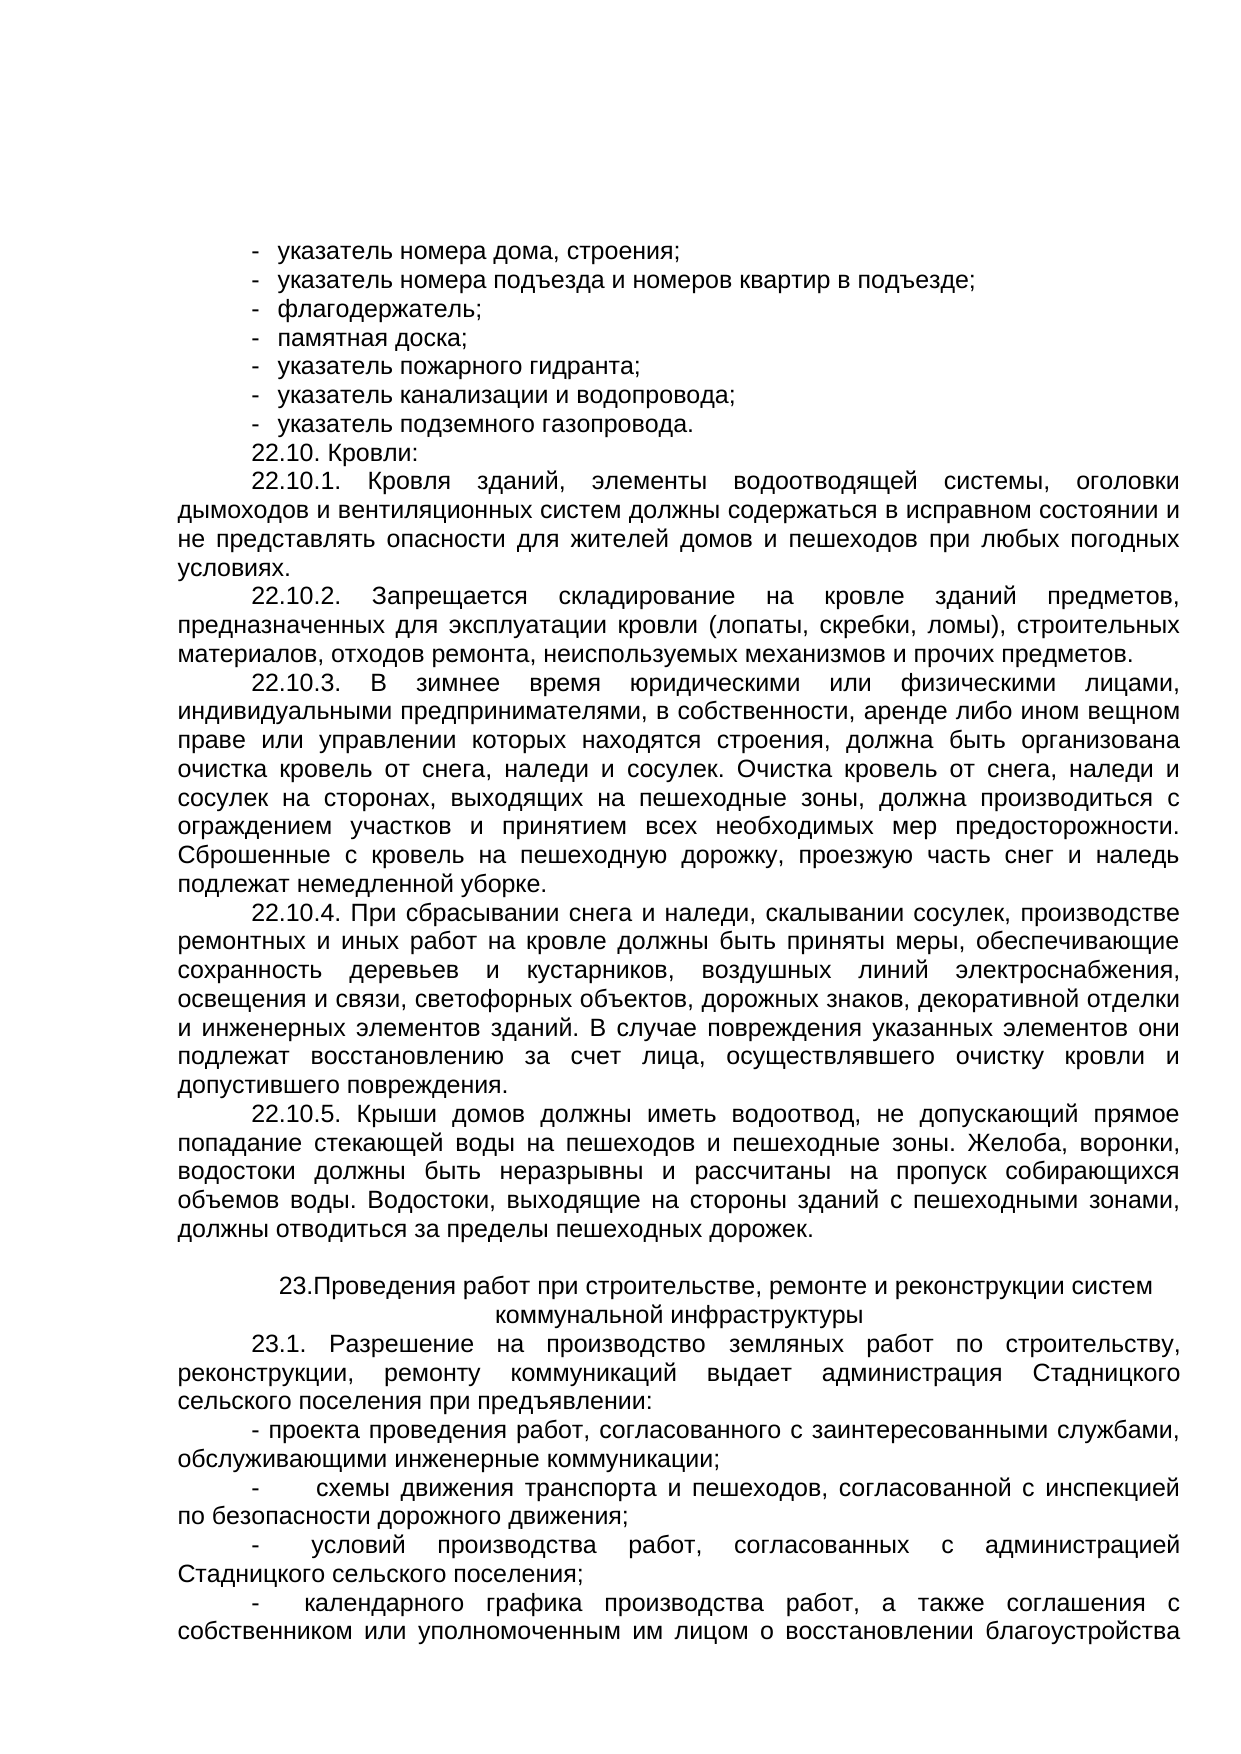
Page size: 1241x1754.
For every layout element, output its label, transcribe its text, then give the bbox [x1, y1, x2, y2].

list схемы движения транспорта и пешеходов, согласованной с инспекцией по безопасности дорожного движения; [177, 1472, 1181, 1530]
text 22.10.5. Крыши домов должны иметь водоотвод, не допускающий прямое попадание стекающей воды на пешеходов и пешеходные зоны. Желоба, воронки, водостоки должны быть неразрывны и рассчитаны на пропуск собирающихся объемов воды. Водостоки, выходящие на стороны зданий с пешеходными зонами, должны отводиться за пределы пешеходных дорожек. [177, 1099, 1181, 1242]
text 22.10.3. В зимнее время юридическими или физическими лицами, индивидуальными предпринимателями, в собственности, аренде либо ином вещном праве или управлении которых находятся строения, должна быть организована очистка кровель от снега, наледи и сосулек. Очистка кровель от снега, наледи и сосулек на сторонах, выходящих на пешеходные зоны, должна производиться с ограждением участков и принятием всех необходимых мер предосторожности. Сброшенные с кровель на пешеходную дорожку, проезжую часть снег и наледь подлежат немедленной уборке. [177, 667, 1181, 897]
list указатель пожарного гидранта; [177, 351, 1181, 380]
list указатель номера подъезда и номеров квартир в подъезде; [177, 265, 1181, 294]
list флагодержатель; [177, 294, 1181, 322]
text 23.1. Разрешение на производство земляных работ по строительству, реконструкции, ремонту коммуникаций выдает администрация Стадницкого сельского поселения при предъявлении: [177, 1329, 1181, 1415]
list указатель подземного газопровода. [177, 409, 1181, 437]
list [177, 1587, 1181, 1645]
list памятная доска; [177, 322, 1181, 351]
text 22.10.2. Запрещается складирование на кровле зданий предметов, предназначенных для эксплуатации кровли (лопаты, скребки, ломы), строительных материалов, отходов ремонта, неиспользуемых механизмов и прочих предметов. [177, 581, 1181, 667]
text - проекта проведения работ, согласованного с заинтересованными службами, обслуживающими инженерные коммуникации; [177, 1415, 1181, 1472]
text 23.Проведения работ при строительстве, ремонте и реконструкции систем коммунальной инфраструктуры [177, 1271, 1181, 1329]
list указатель канализации и водопровода; [177, 380, 1181, 409]
list указатель номера дома, строения; [177, 236, 1181, 265]
list условий производства работ, согласованных с администрацией Стадницкого сельского поселения; [177, 1530, 1181, 1587]
text 22.10.1. Кровля зданий, элементы водоотводящей системы, оголовки дымоходов и вентиляционных систем должны содержаться в исправном состоянии и не представлять опасности для жителей домов и пешеходов при любых погодных условиях. [177, 466, 1181, 581]
text 22.10. Кровли: [177, 437, 1181, 466]
text 22.10.4. При сбрасывании снега и наледи, скалывании сосулек, производстве ремонтных и иных работ на кровле должны быть приняты меры, обеспечивающие сохранность деревьев и кустарников, воздушных линий электроснабжения, освещения и связи, светофорных объектов, дорожных знаков, декоративной отделки и инженерных элементов зданий. В случае повреждения указанных элементов они подлежат восстановлению за счет лица, осуществлявшего очистку кровли и допустившего повреждения. [177, 897, 1181, 1099]
